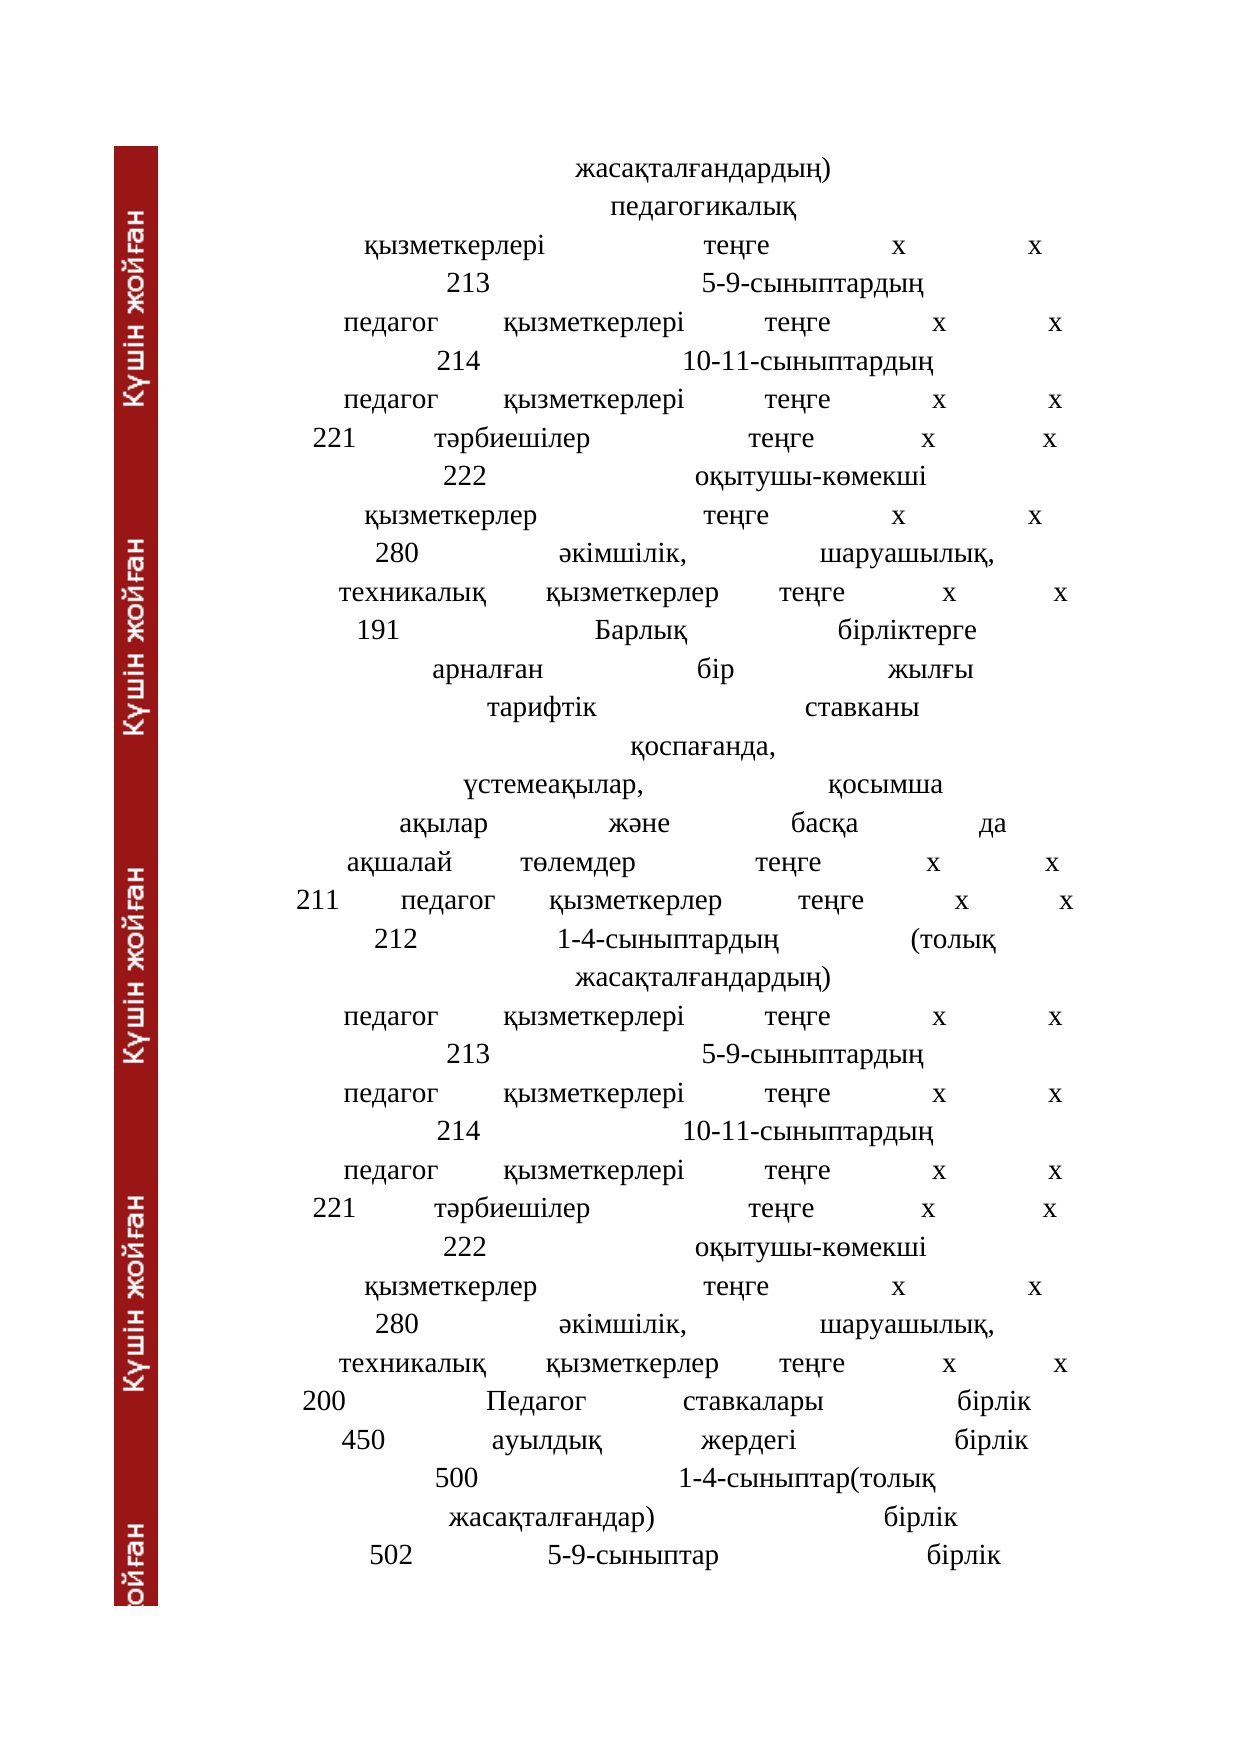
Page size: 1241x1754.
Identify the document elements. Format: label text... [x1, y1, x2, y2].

picture [114, 1571, 158, 1606]
picture [114, 146, 158, 150]
